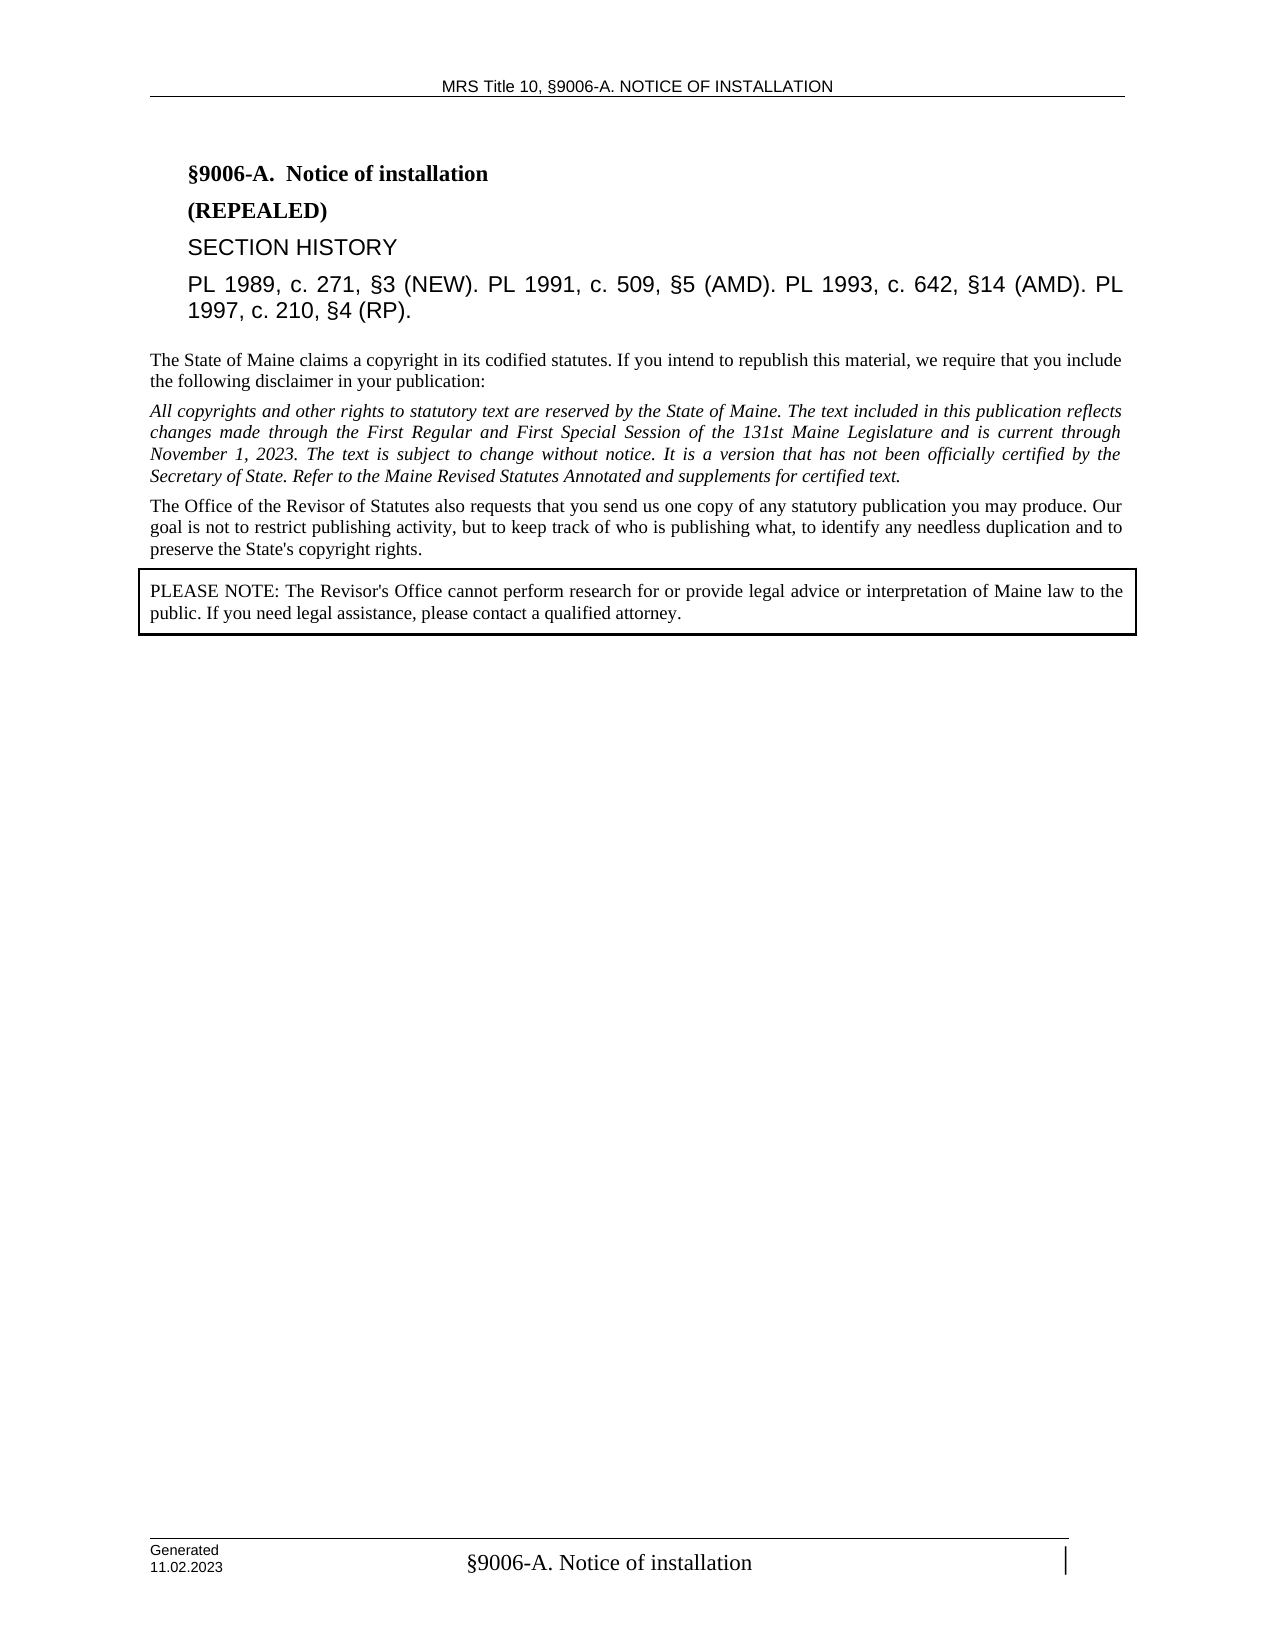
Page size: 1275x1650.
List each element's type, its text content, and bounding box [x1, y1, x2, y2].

text All copyrights and other rights to statutory text are reserved by the State of Maine. The text included in this publication reflects changes made through the First Regular and First Special Session of the 131st Maine Legislature and is current through November 1, 2023 . The text is subject to change without notice. It is a version that has not been officially certified by the Secretary of State. Refer to the Maine Revised Statutes Annotated and supplements for certified text. [150, 400, 1125, 486]
text The State of Maine claims a copyright in its codified statutes. If you intend to republish this material, we require that you include the following disclaimer in your publication: [150, 348, 1125, 392]
text §9006-A. Notice of installation [187, 160, 1125, 187]
text The Office of the Revisor of Statutes also requests that you send us one copy of any statutory publication you may produce. Our goal is not to restrict publishing activity, but to keep track of who is publishing what, to identify any needless duplication and to preserve the State's copyright rights. [150, 494, 1125, 559]
text PL 1989, c. 271, §3 (NEW). PL 1991, c. 509, §5 (AMD). PL 1993, c. 642, §14 (AMD). PL 1997, c. 210, §4 (RP). [187, 271, 1125, 323]
text (REPEALED) [187, 197, 1125, 223]
text PLEASE NOTE: The Revisor's Office cannot perform research for or provide legal advice or interpretation of Maine law to the public. If you need legal assistance, please contact a qualified attorney. [140, 570, 1135, 633]
text SECTION HISTORY [187, 234, 1125, 260]
